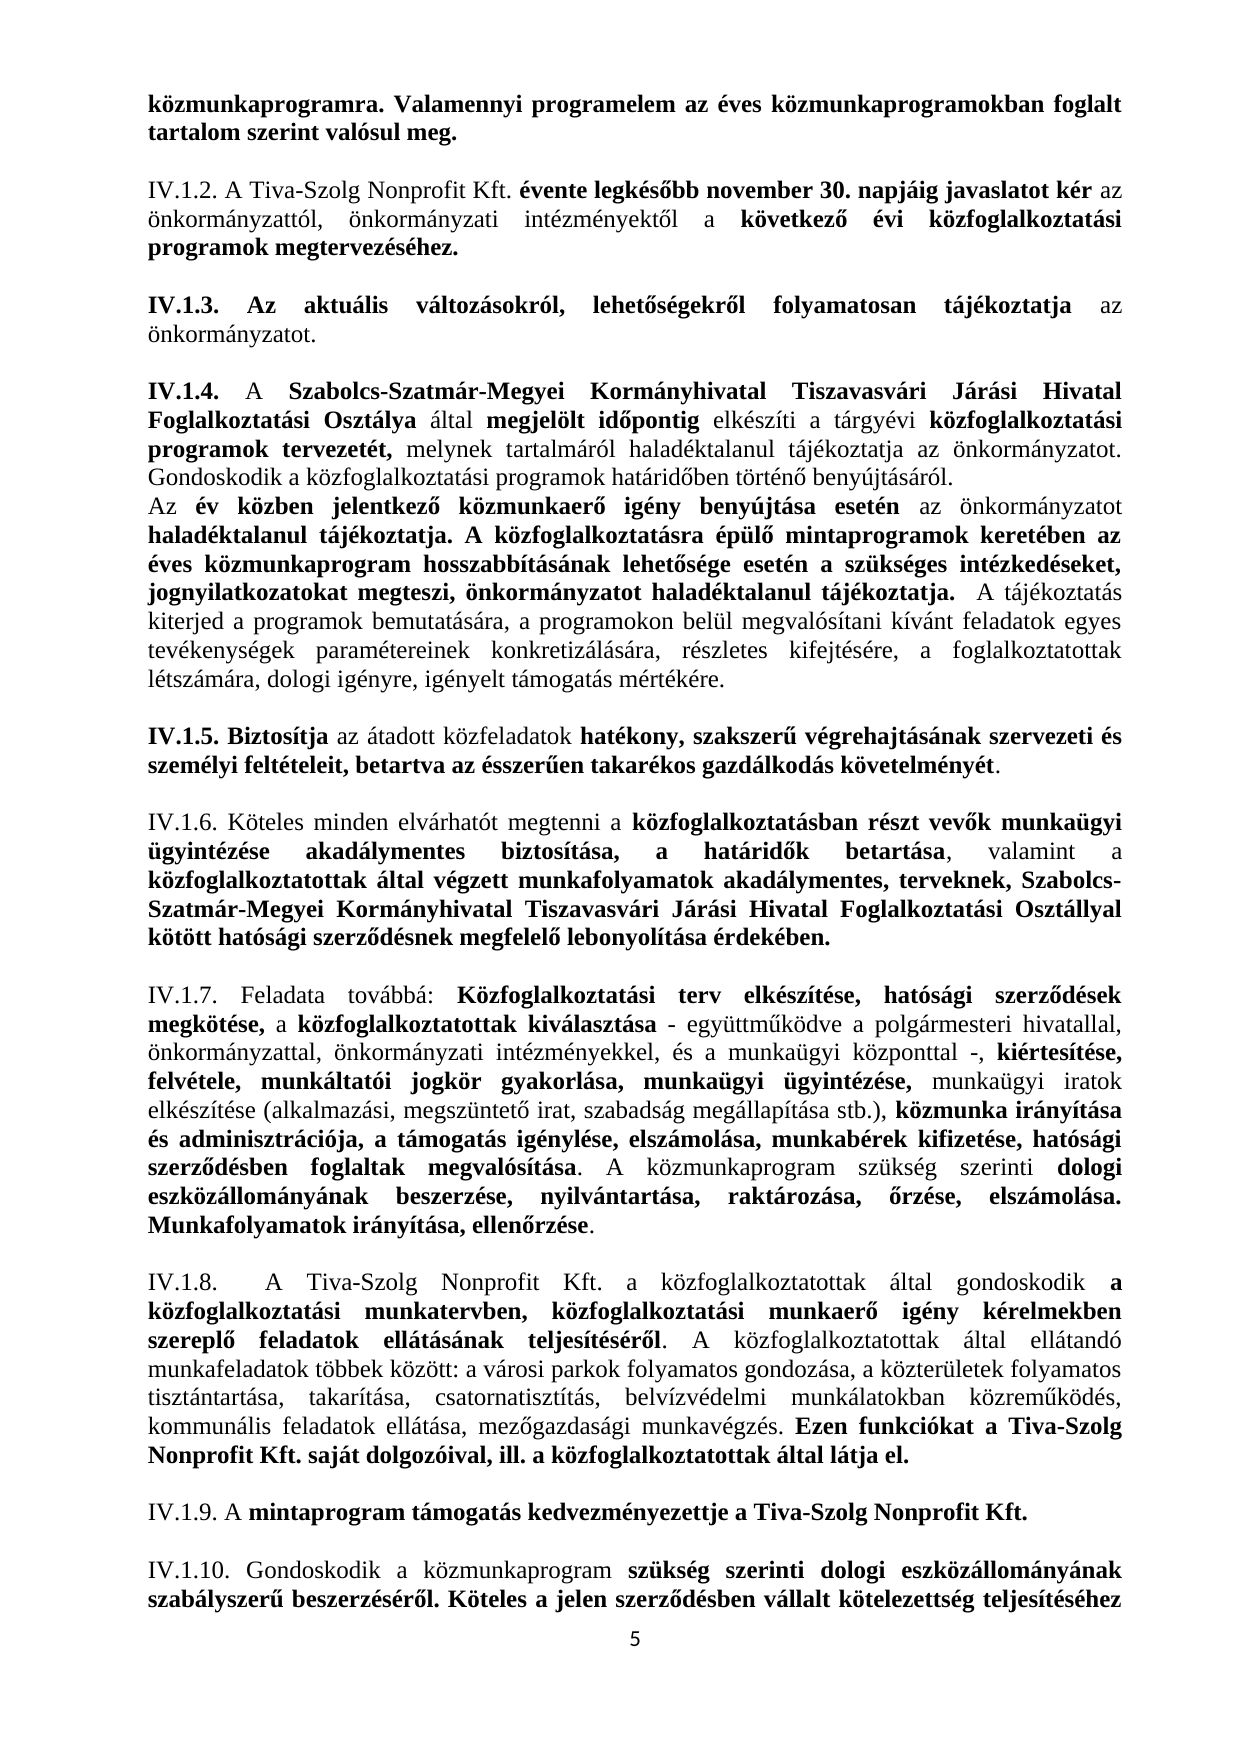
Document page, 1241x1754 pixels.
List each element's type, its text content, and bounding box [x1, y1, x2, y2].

list IV.1.7. Feladata továbbá: Közfoglalkoztatási terv elkészítése, hatósági szerződések megkötése, a közfoglalkoztatottak kiválasztása - együttműködve a polgármesteri hivatallal, önkormányzattal, önkormányzati intézményekkel, és a munkaügyi központtal -, kiértesítése, felvétele, munkáltatói jogkör gyakorlása, munkaügyi ügyintézése, munkaügyi iratok elkészítése (alkalmazási, megszüntető irat, szabadság megállapítása stb.), közmunka irányítása és adminisztrációja, a támogatás igénylése, elszámolása, munkabérek kifizetése, hatósági szerződésben foglaltak megvalósítása. A közmunkaprogram szükség szerinti dologi eszközállományának beszerzése, nyilvántartása, raktározása, őrzése, elszámolása. Munkafolyamatok irányítása, ellenőrzése. [148, 980, 1122, 1239]
text Az év közben jelentkező közmunkaerő igény benyújtása esetén az önkormányzatot haladéktalanul tájékoztatja. A közfoglalkoztatásra épülő mintaprogramok keretében az éves közmunkaprogram hosszabbításának lehetősége esetén a szükséges intézkedéseket, jognyilatkozatokat megteszi, önkormányzatot haladéktalanul tájékoztatja. A tájékoztatás kiterjed a programok bemutatására, a programokon belül megvalósítani kívánt feladatok egyes tevékenységek paramétereinek konkretizálására, részletes kifejtésére, a foglalkoztatottak létszámára, dologi igényre, igényelt támogatás mértékére. [148, 491, 1122, 692]
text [148, 89, 1122, 146]
list IV.1.6. Köteles minden elvárhatót megtenni a közfoglalkoztatásban részt vevők munkaügyi ügyintézése akadálymentes biztosítása, a határidők betartása, valamint a közfoglalkoztatottak által végzett munkafolyamatok akadálymentes, terveknek, Szabolcs-Szatmár-Megyei Kormányhivatal Tiszavasvári Járási Hivatal Foglalkoztatási Osztállyal kötött hatósági szerződésnek megfelelő lebonyolítása érdekében. [148, 807, 1122, 951]
text IV.1.3. Az aktuális változásokról, lehetőségekről folyamatosan tájékoztatja az önkormányzatot. [148, 290, 1122, 347]
text IV.1.9. A mintaprogram támogatás kedvezményezettje a Tiva-Szolg Nonprofit Kft. [148, 1497, 1122, 1526]
text IV.1.2. A Tiva-Szolg Nonprofit Kft. évente legkésőbb november 30. napjáig javaslatot kér az önkormányzattól, önkormányzati intézményektől a következő évi közfoglalkoztatási programok megtervezéséhez. [148, 175, 1122, 261]
text IV.1.5. Biztosítja az átadott közfeladatok hatékony, szakszerű végrehajtásának szervezeti és személyi feltételeit, betartva az ésszerűen takarékos gazdálkodás követelményét. [148, 721, 1122, 779]
list IV.1.8. A Tiva-Szolg Nonprofit Kft. a közfoglalkoztatottak által gondoskodik a közfoglalkoztatási munkatervben, közfoglalkoztatási munkaerő igény kérelmekben szereplő feladatok ellátásának teljesítéséről. A közfoglalkoztatottak által ellátandó munkafeladatok többek között: a városi parkok folyamatos gondozása, a közterületek folyamatos tisztántartása, takarítása, csatornatisztítás, belvízvédelmi munkálatokban közreműködés, kommunális feladatok ellátása, mezőgazdasági munkavégzés. Ezen funkciókat a Tiva-Szolg Nonprofit Kft. saját dolgozóival, ill. a közfoglalkoztatottak által látja el. [148, 1267, 1122, 1469]
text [148, 1555, 1122, 1612]
text IV.1.4. A Szabolcs-Szatmár-Megyei Kormányhivatal Tiszavasvári Járási Hivatal Foglalkoztatási Osztálya által megjelölt időpontig elkészíti a tárgyévi közfoglalkoztatási programok tervezetét, melynek tartalmáról haladéktalanul tájékoztatja az önkormányzatot. Gondoskodik a közfoglalkoztatási programok határidőben történő benyújtásáról. [148, 376, 1122, 491]
